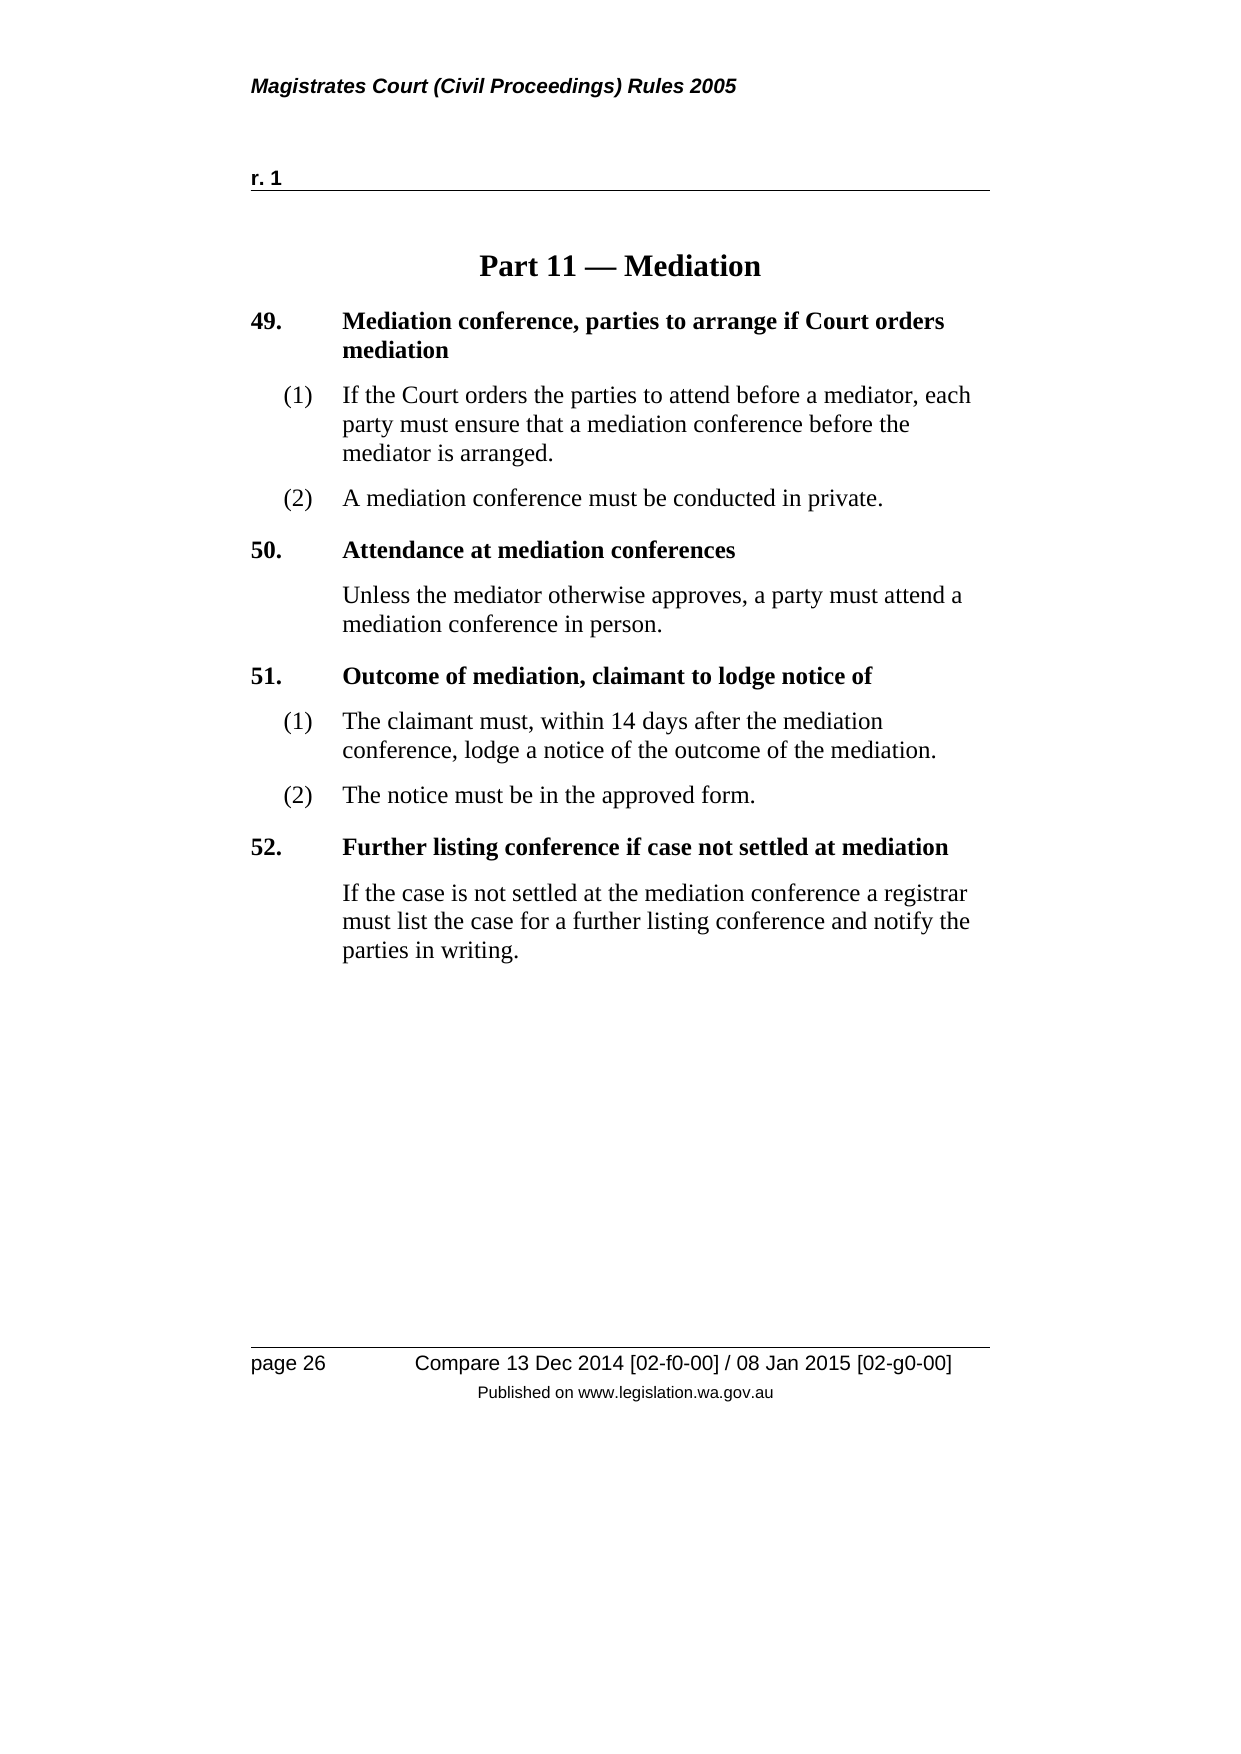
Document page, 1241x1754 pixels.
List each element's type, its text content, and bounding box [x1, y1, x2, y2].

text (2) The notice must be in the approved form. [251, 781, 990, 809]
subtitle 49. Mediation conference, parties to arrange if Court orders mediation [251, 306, 990, 364]
text (1) If the Court orders the parties to attend before a mediator, each party must ensure that a mediation conference before the mediator is arranged. [251, 381, 990, 467]
subtitle 52. Further listing conference if case not settled at mediation [251, 832, 990, 861]
subtitle 51. Outcome of mediation, claimant to lodge notice of [251, 661, 990, 690]
subtitle Part 11 — Mediation [251, 247, 990, 283]
text If the case is not settled at the mediation conference a registrar must list the case for a further listing conference and notify the parties in writing. [251, 878, 990, 964]
text Unless the mediator otherwise approves, a party must attend a mediation conference in person. [251, 581, 990, 638]
text (2) A mediation conference must be conducted in private. [251, 483, 990, 512]
text (1) The claimant must, within 14 days after the mediation conference, lodge a notice of the outcome of the mediation. [251, 706, 990, 764]
subtitle 50. Attendance at mediation conferences [251, 535, 990, 564]
